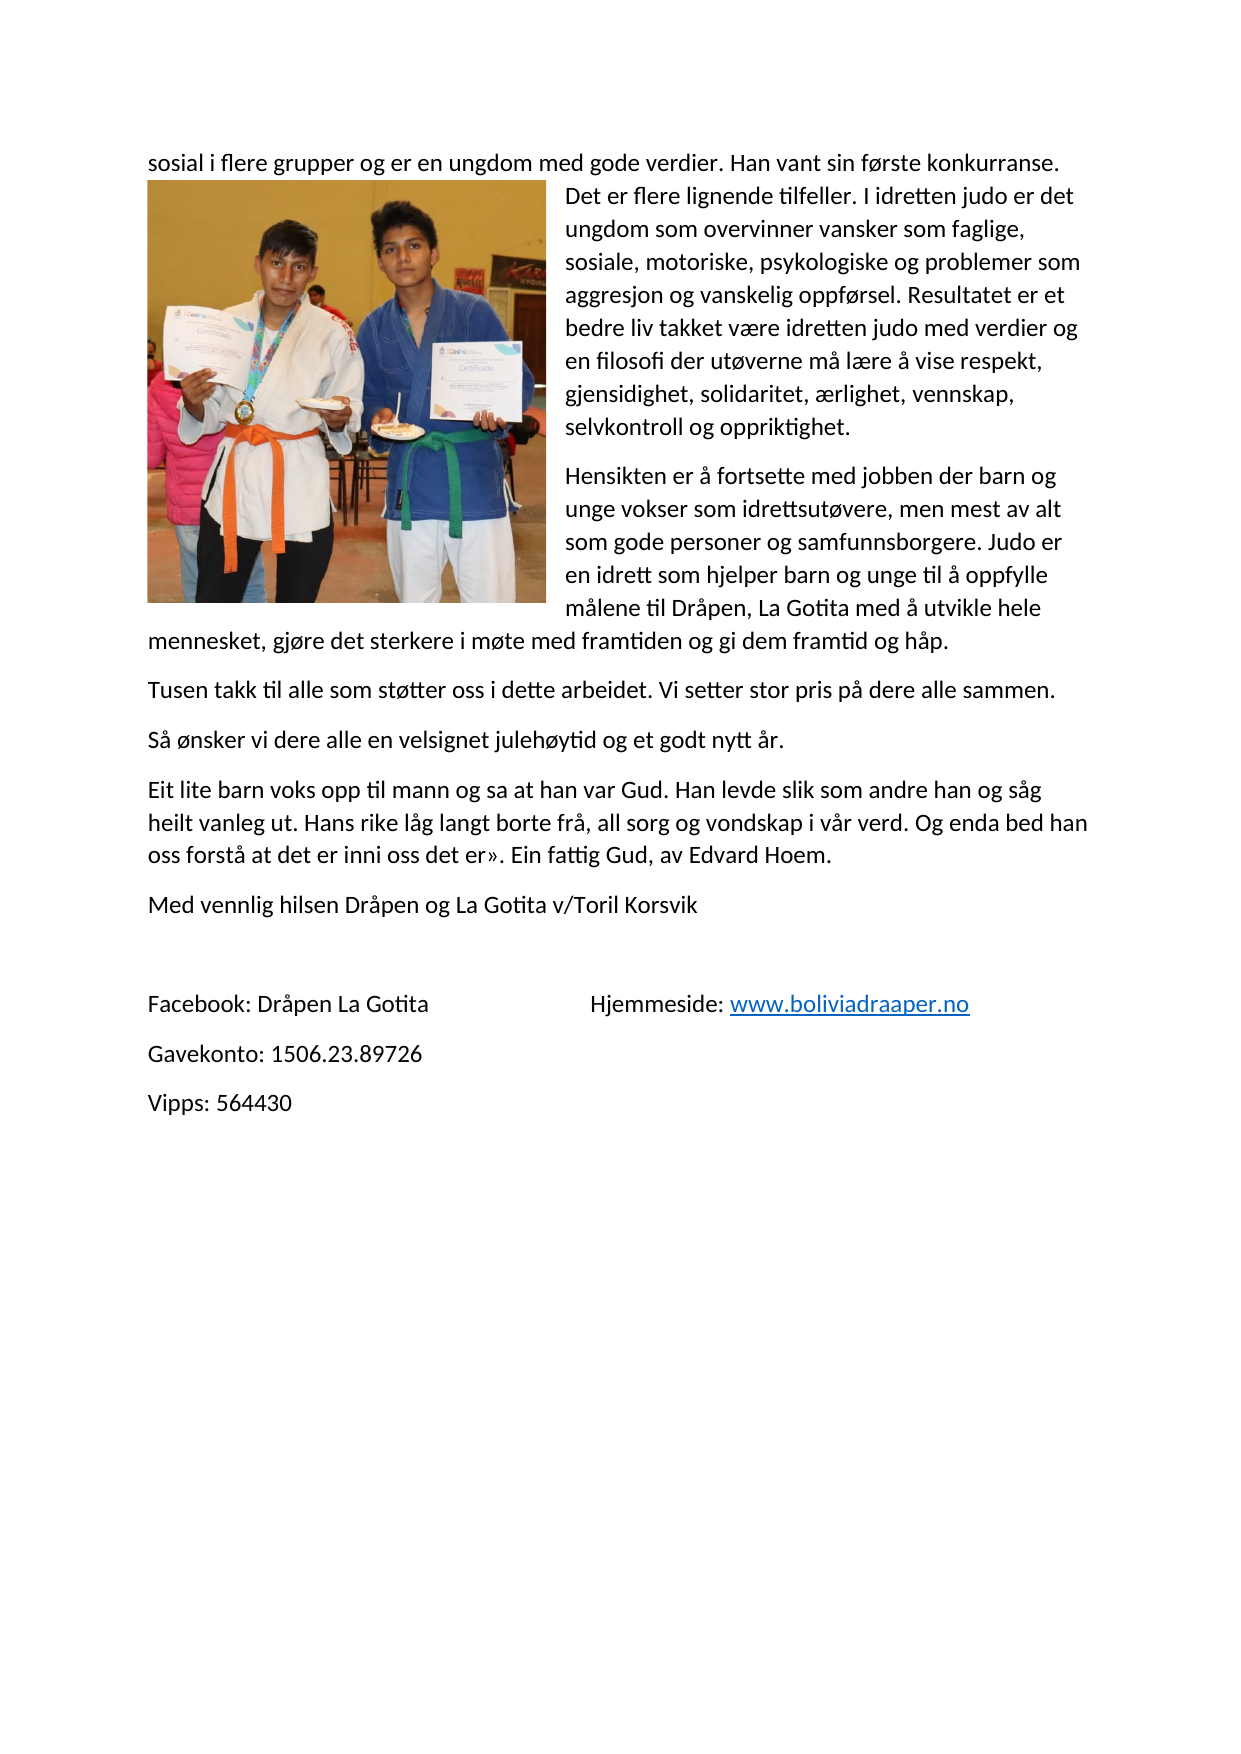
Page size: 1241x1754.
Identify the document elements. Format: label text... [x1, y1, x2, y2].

text Facebook: Dråpen La Gotita Hjemmeside: www.boliviadraaper.no [148, 988, 1093, 1019]
text Gavekonto: 1506.23.89726 [148, 1038, 1093, 1068]
text Med vennlig hilsen Dråpen og La Gotita v/Toril Korsvik [148, 889, 1093, 920]
text Hensikten er å fortsette med jobben der barn og unge vokser som idrettsutøvere, men mest av alt som gode personer og samfunnsborgere. Judo er en idrett som hjelper barn og unge til å oppfylle målene til Dråpen, La Gotita med å utvikle hele mennesket, gjøre det sterkere i møte med framtiden og gi dem framtid og håp. [148, 461, 1093, 656]
text Vipps: 564430 [148, 1088, 1093, 1118]
picture [147, 180, 547, 603]
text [148, 148, 1093, 441]
text Tusen takk til alle som støtter oss i dette arbeidet. Vi setter stor pris på dere alle sammen. [148, 675, 1093, 705]
text Så ønsker vi dere alle en velsignet julehøytid og et godt nytt år. [148, 724, 1093, 755]
text Eit lite barn voks opp til mann og sa at han var Gud. Han levde slik som andre han og såg heilt vanleg ut. Hans rike låg langt borte frå, all sorg og vondskap i vår verd. Og enda bed han oss forstå at det er inni oss det er». Ein fattig Gud, av Edvard Hoem. [148, 774, 1093, 870]
